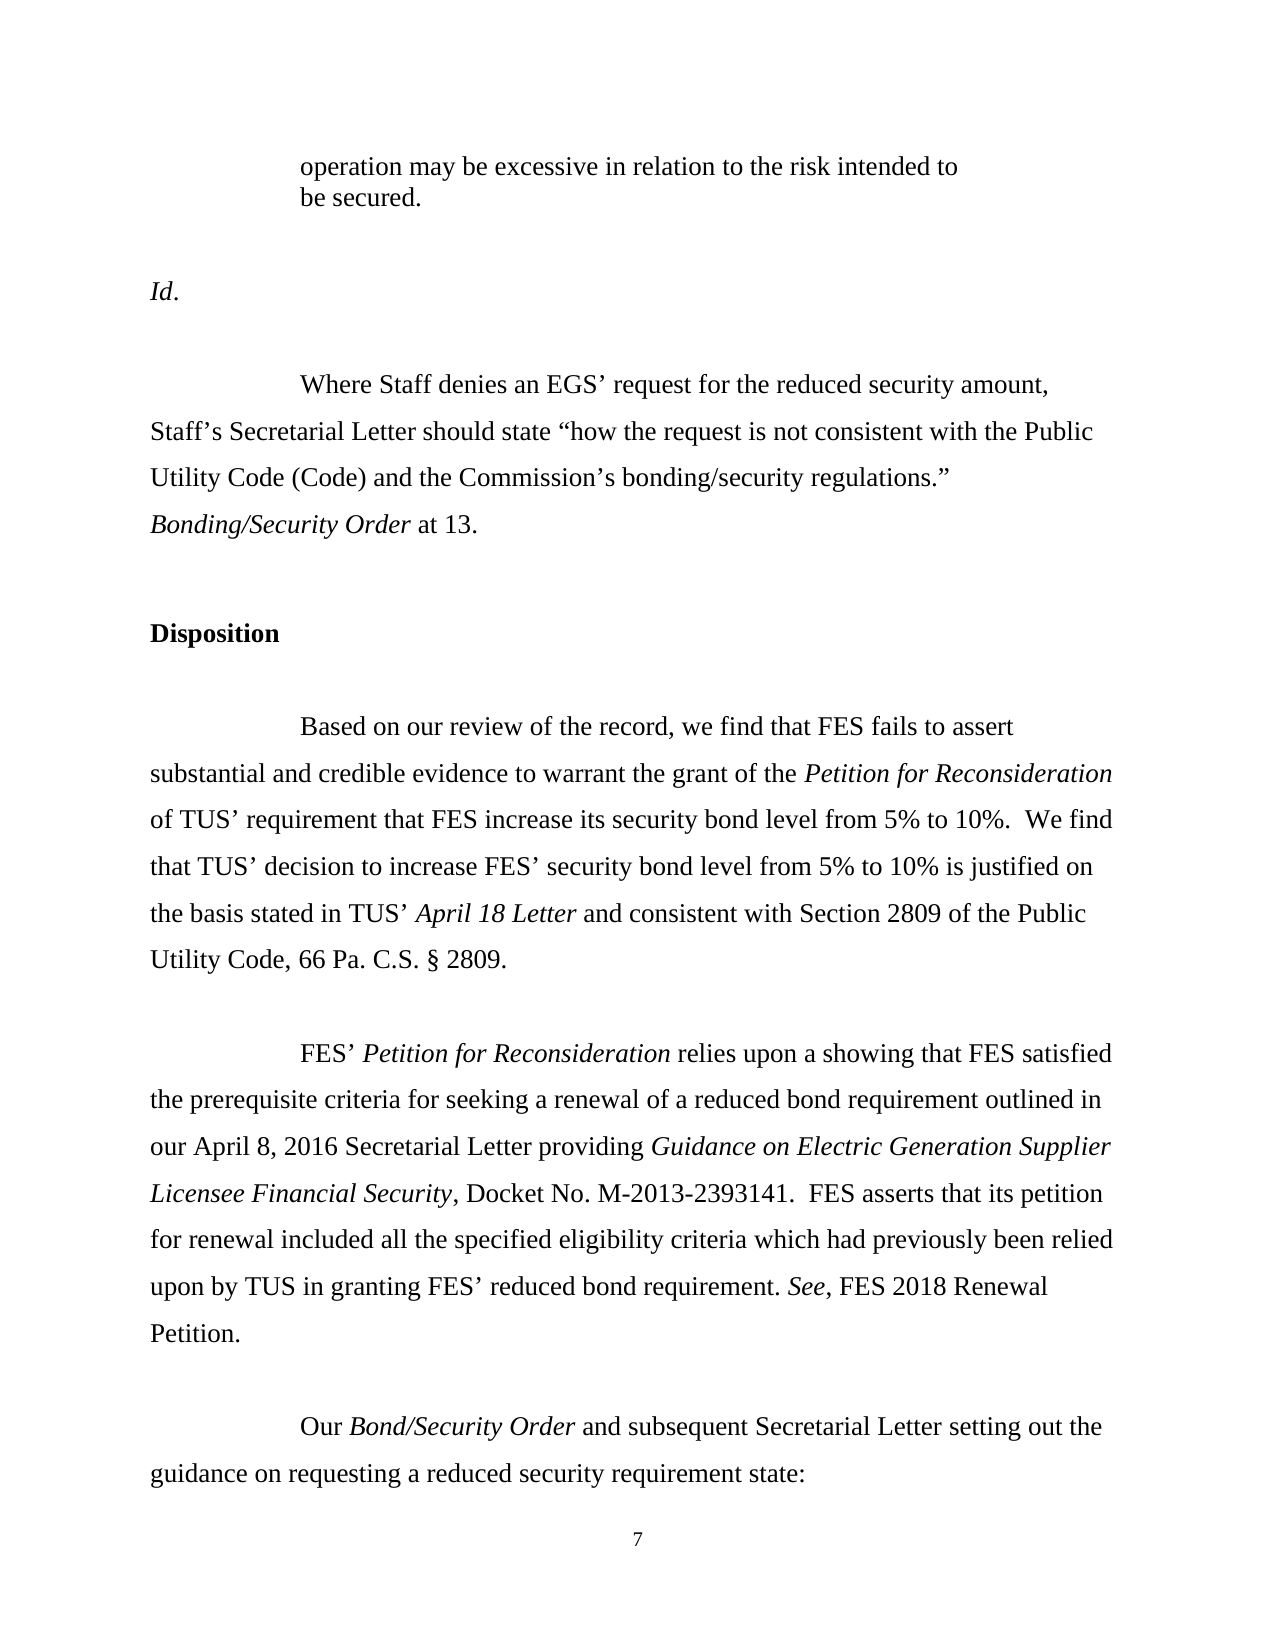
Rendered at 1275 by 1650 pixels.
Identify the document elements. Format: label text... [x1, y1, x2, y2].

text Based on our review of the record, we find that FES fails to assert substantial and credible evidence to warrant the grant of the Petition for Reconsideration of TUS’ requirement that FES increase its security bond level from 5% to 10%. We find that TUS’ decision to increase FES’ security bond level from 5% to 10% is justified on the basis stated in TUS’ April 18 Letter and consistent with Section 2809 of the Public Utility Code, 66 Pa. C.S. § 2809. [150, 710, 1125, 975]
text Id. [150, 274, 1125, 306]
text Disposition [150, 617, 1125, 648]
text FES’ Petition for Reconsideration relies upon a showing that FES satisfied the prerequisite criteria for seeking a renewal of a reduced bond requirement outlined in our April 8, 2016 Secretarial Letter providing Guidance on Electric Generation Supplier Licensee Financial Security, Docket No. M-2013-2393141. FES asserts that its petition for renewal included all the specified eligibility criteria which had previously been relied upon by TUS in granting FES’ reduced bond requirement. See, FES 2018 Renewal Petition. [150, 1037, 1125, 1348]
text Our Bond/Security Order and subsequent Secretarial Letter setting out the guidance on requesting a reduced security requirement state: [150, 1410, 1125, 1488]
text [300, 150, 975, 212]
text Where Staff denies an EGS’ request for the reduced security amount, Staff’s Secretarial Letter should state “how the request is not consistent with the Public Utility Code (Code) and the Commission’s bonding/security regulations.” Bonding/Security Order at 13. [150, 368, 1125, 539]
